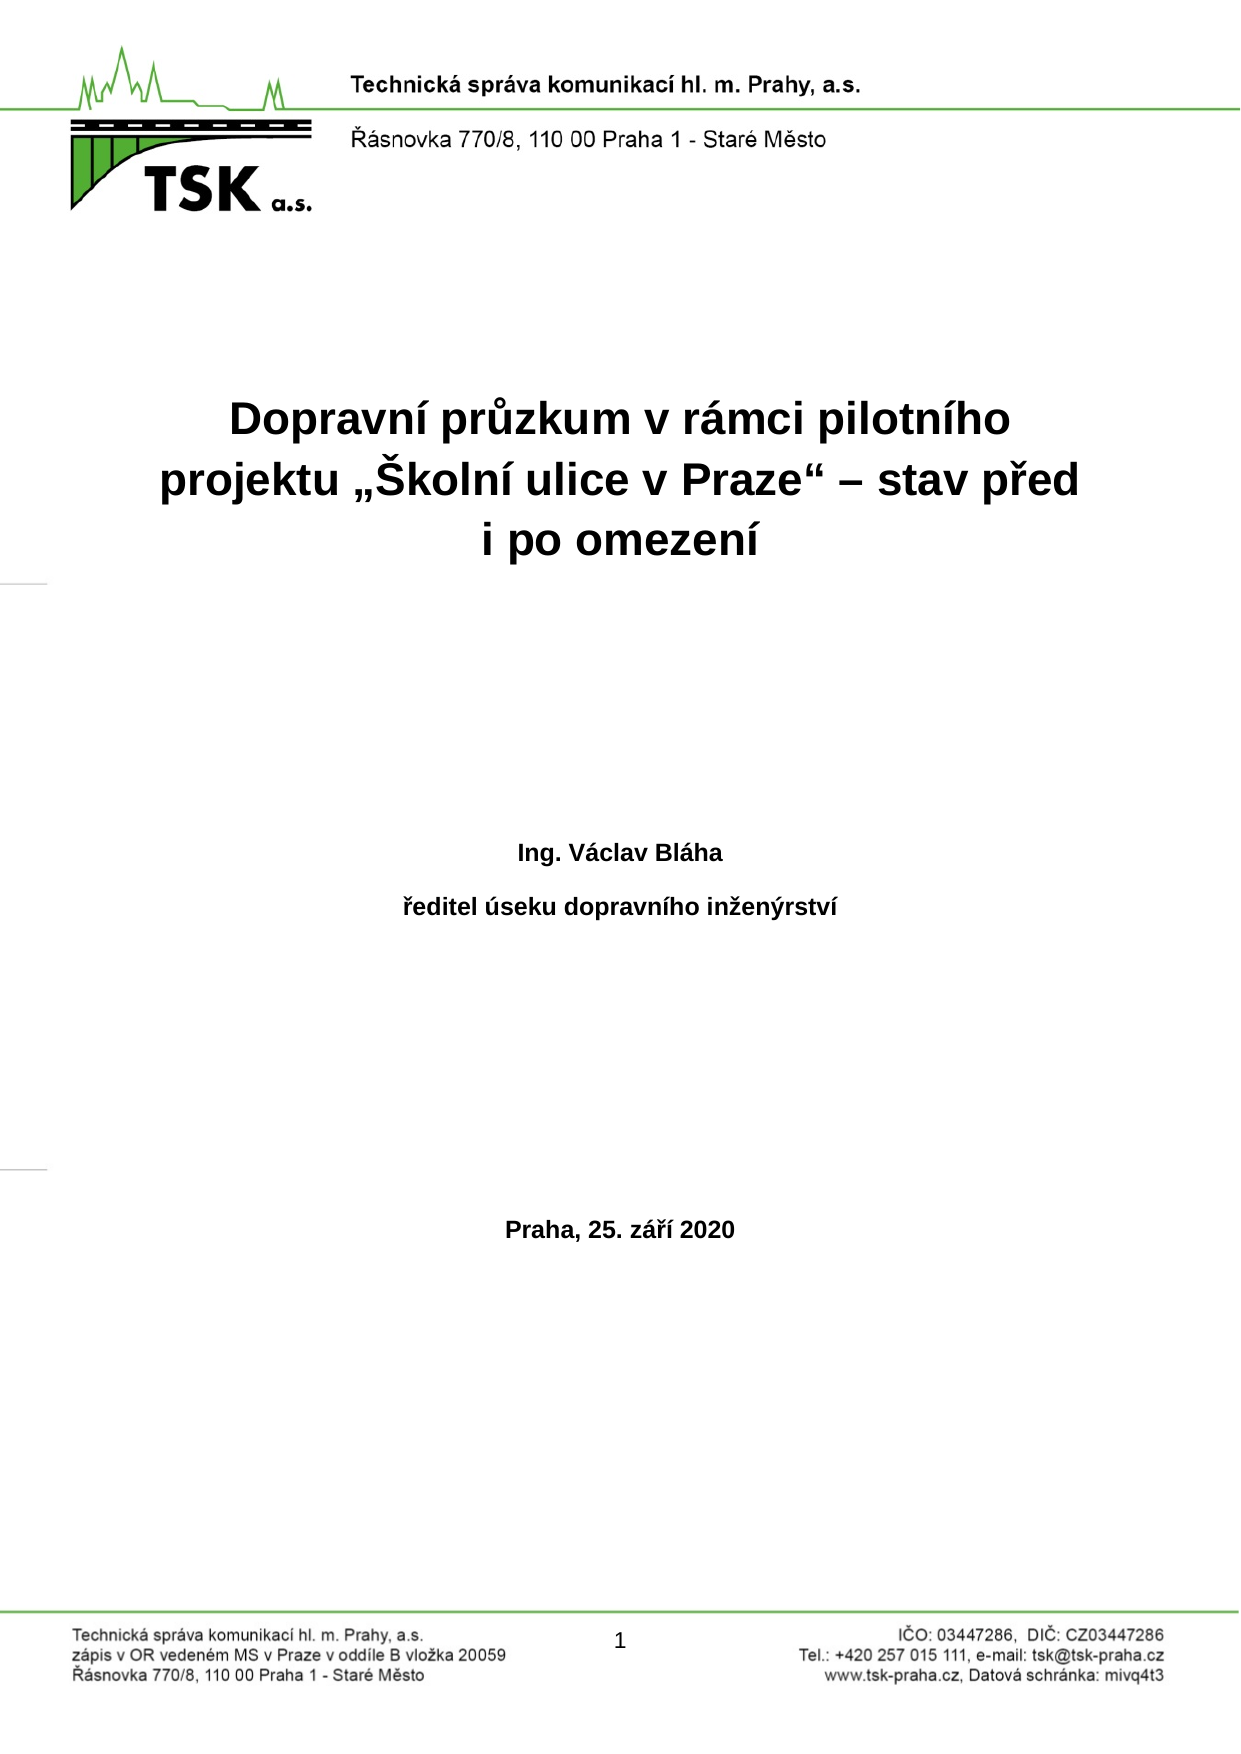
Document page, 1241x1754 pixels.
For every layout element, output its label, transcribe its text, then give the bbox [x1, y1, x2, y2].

text Praha, 25. září 2020 [148, 1215, 1093, 1244]
picture [0, 561, 1239, 1754]
text ředitel úseku dopravního inženýrství [148, 892, 1093, 921]
text Dopravní průzkum v rámci pilotního projektu „Školní ulice v Praze“ – stav před i po omezení [148, 392, 1093, 565]
picture [0, 0, 1241, 232]
text Ing. Václav Bláha [148, 838, 1093, 867]
